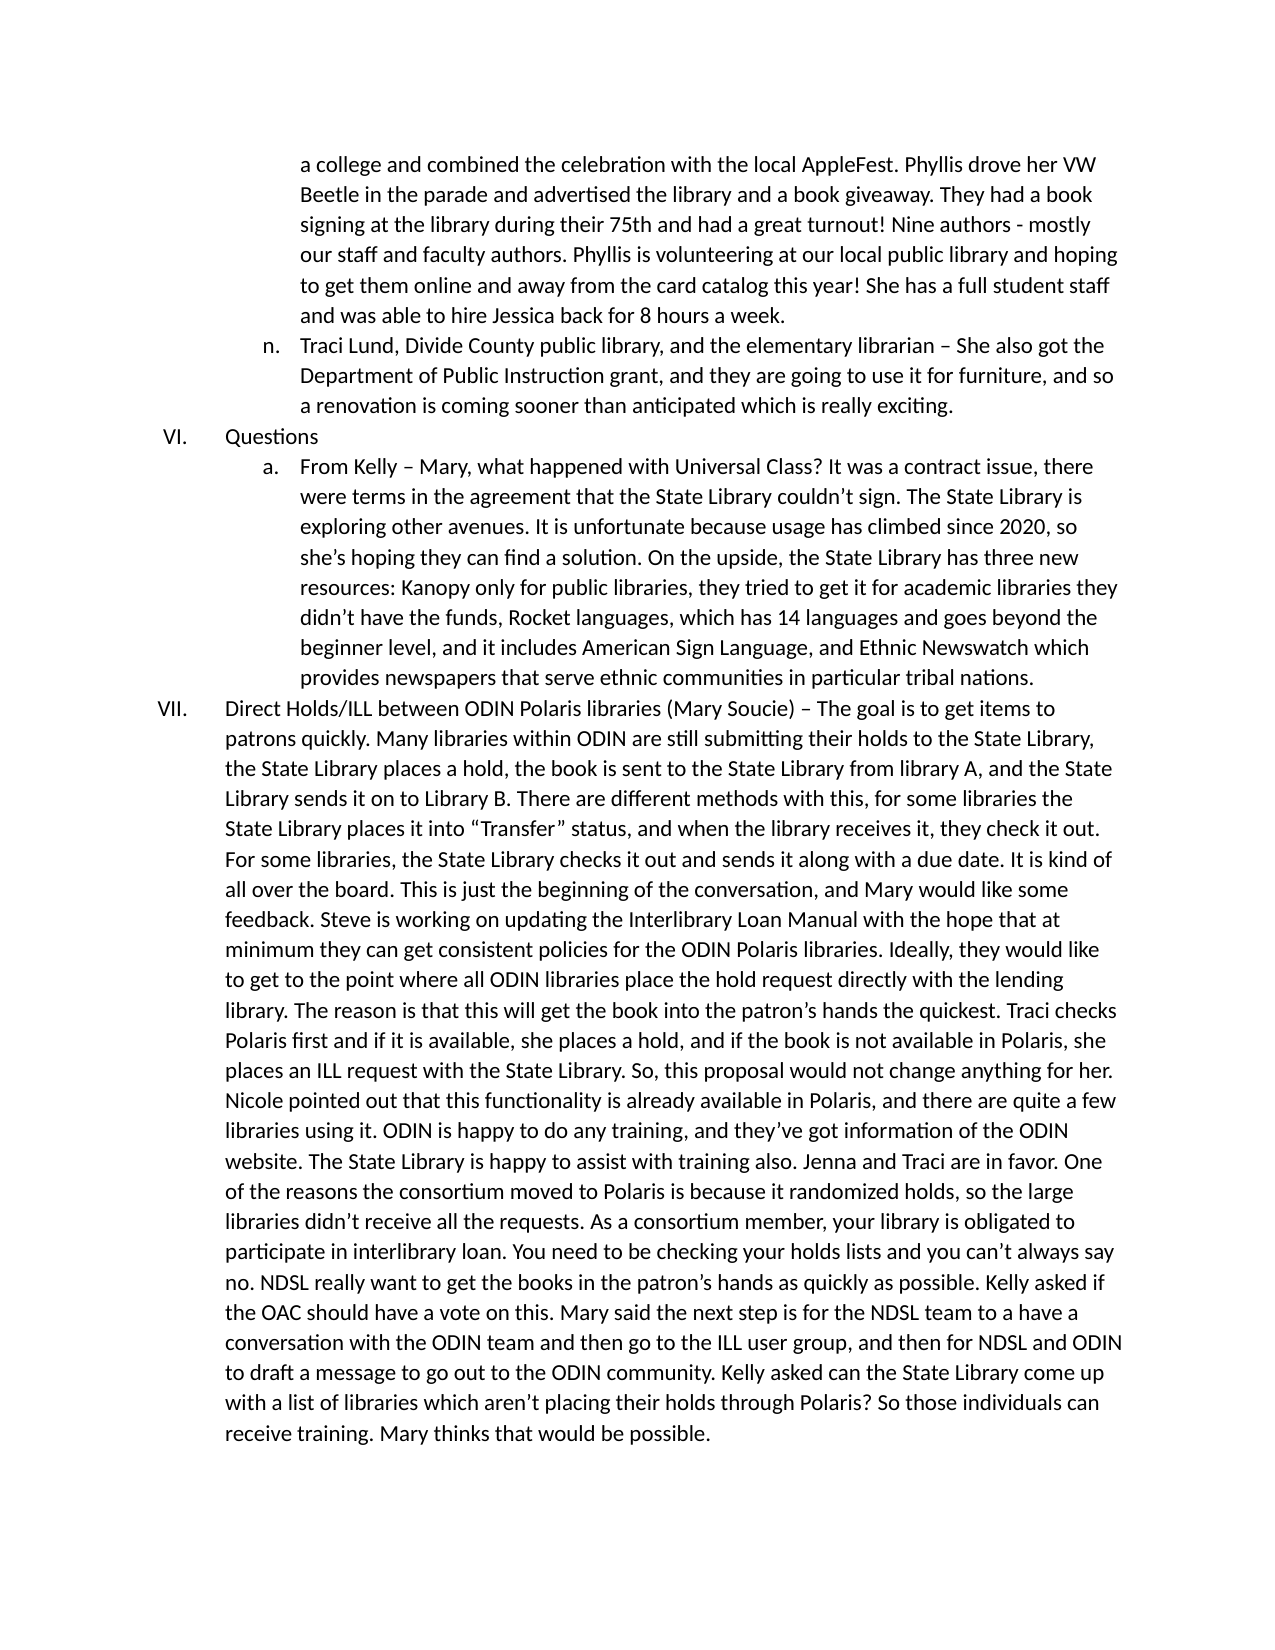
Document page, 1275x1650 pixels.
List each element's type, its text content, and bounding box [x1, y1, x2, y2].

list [262, 150, 1125, 329]
list Direct Holds/ILL between ODIN Polaris libraries (Mary Soucie) – The goal is to get items to patrons quickly. Many libraries within ODIN are still submitting their holds to the State Library, the State Library places a hold, the book is sent to the State Library from library A, and the State Library sends it on to Library B. There are different methods with this, for some libraries the State Library places it into “Transfer” status, and when the library receives it, they check it out. For some libraries, the State Library checks it out and sends it along with a due date. It is kind of all over the board. This is just the beginning of the conversation, and Mary would like some feedback. Steve is working on updating the Interlibrary Loan Manual with the hope that at minimum they can get consistent policies for the ODIN Polaris libraries. Ideally, they would like to get to the point where all ODIN libraries place the hold request directly with the lending library. The reason is that this will get the book into the patron’s hands the quickest. Traci checks Polaris first and if it is available, she places a hold, and if the book is not available in Polaris, she places an ILL request with the State Library. So, this proposal would not change anything for her. Nicole pointed out that this functionality is already available in Polaris, and there are quite a few libraries using it. ODIN is happy to do any training, and they’ve got information of the ODIN website. The State Library is happy to assist with training also. Jenna and Traci are in favor. One of the reasons the consortium moved to Polaris is because it randomized holds, so the large libraries didn’t receive all the requests. As a consortium member, your library is obligated to participate in interlibrary loan. You need to be checking your holds lists and you can’t always say no. NDSL really want to get the books in the patron’s hands as quickly as possible. Kelly asked if the OAC should have a vote on this. Mary said the next step is for the NDSL team to a have a conversation with the ODIN team and then go to the ILL user group, and then for NDSL and ODIN to draft a message to go out to the ODIN community. Kelly asked can the State Library come up with a list of libraries which aren’t placing their holds through Polaris? So those individuals can receive training. Mary thinks that would be possible. [187, 694, 1125, 1447]
list From Kelly – Mary, what happened with Universal Class? It was a contract issue, there were terms in the agreement that the State Library couldn’t sign. The State Library is exploring other avenues. It is unfortunate because usage has climbed since 2020, so she’s hoping they can find a solution. On the upside, the State Library has three new resources: Kanopy only for public libraries, they tried to get it for academic libraries they didn’t have the funds, Rocket languages, which has 14 languages and goes beyond the beginner level, and it includes American Sign Language, and Ethnic Newswatch which provides newspapers that serve ethnic communities in particular tribal nations. [262, 452, 1125, 692]
list Questions [187, 422, 1125, 450]
list Traci Lund, Divide County public library, and the elementary librarian – She also got the Department of Public Instruction grant, and they are going to use it for furniture, and so a renovation is coming sooner than anticipated which is really exciting. [262, 331, 1125, 420]
